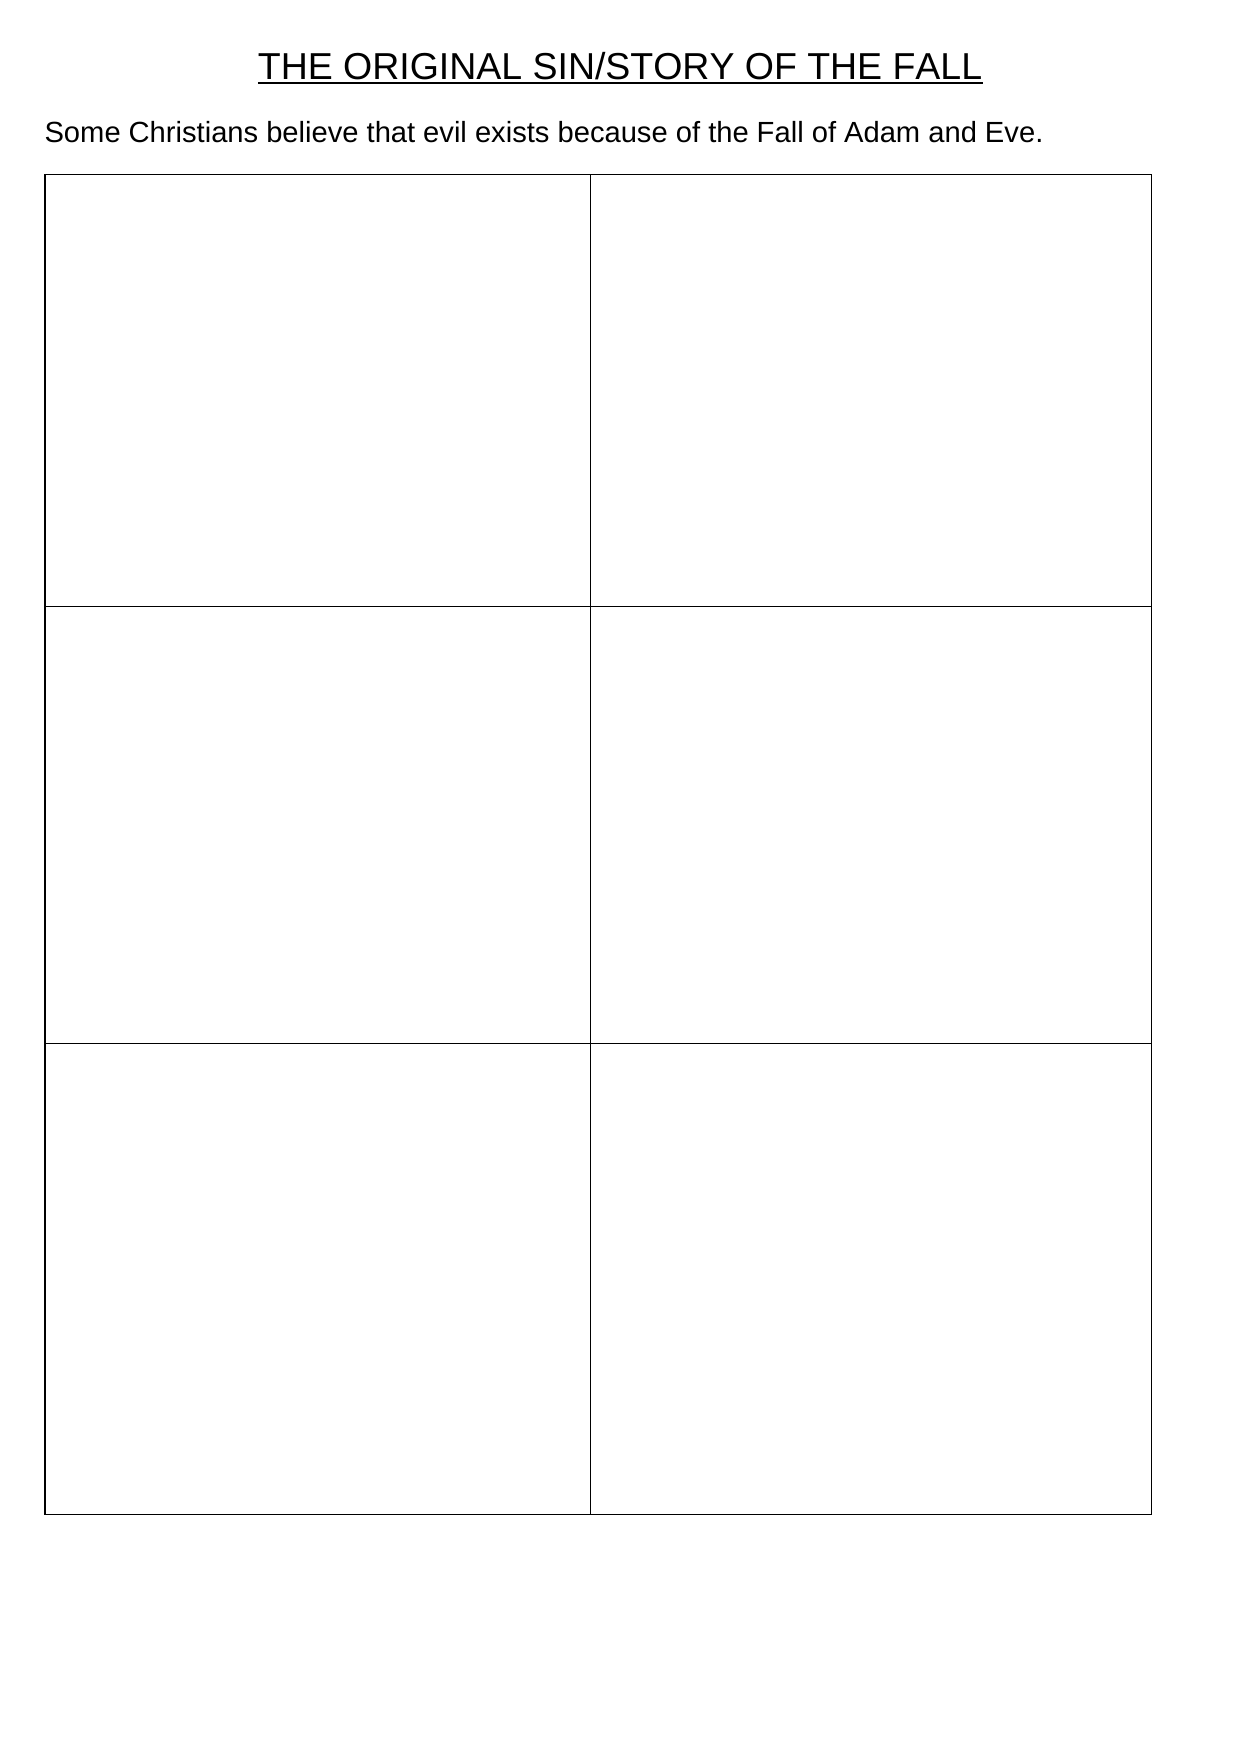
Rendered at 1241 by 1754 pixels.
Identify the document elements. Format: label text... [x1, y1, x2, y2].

text Some Christians believe that evil exists because of the Fall of Adam and Eve. [44, 115, 1196, 148]
table_header [591, 175, 1151, 606]
table_cell [591, 607, 1151, 1043]
table_cell [46, 607, 590, 1043]
table_cell [46, 1044, 590, 1513]
table_header [46, 175, 590, 606]
text THE ORIGINAL SIN/STORY OF THE FALL [44, 44, 1196, 87]
table_cell [591, 1044, 1151, 1513]
